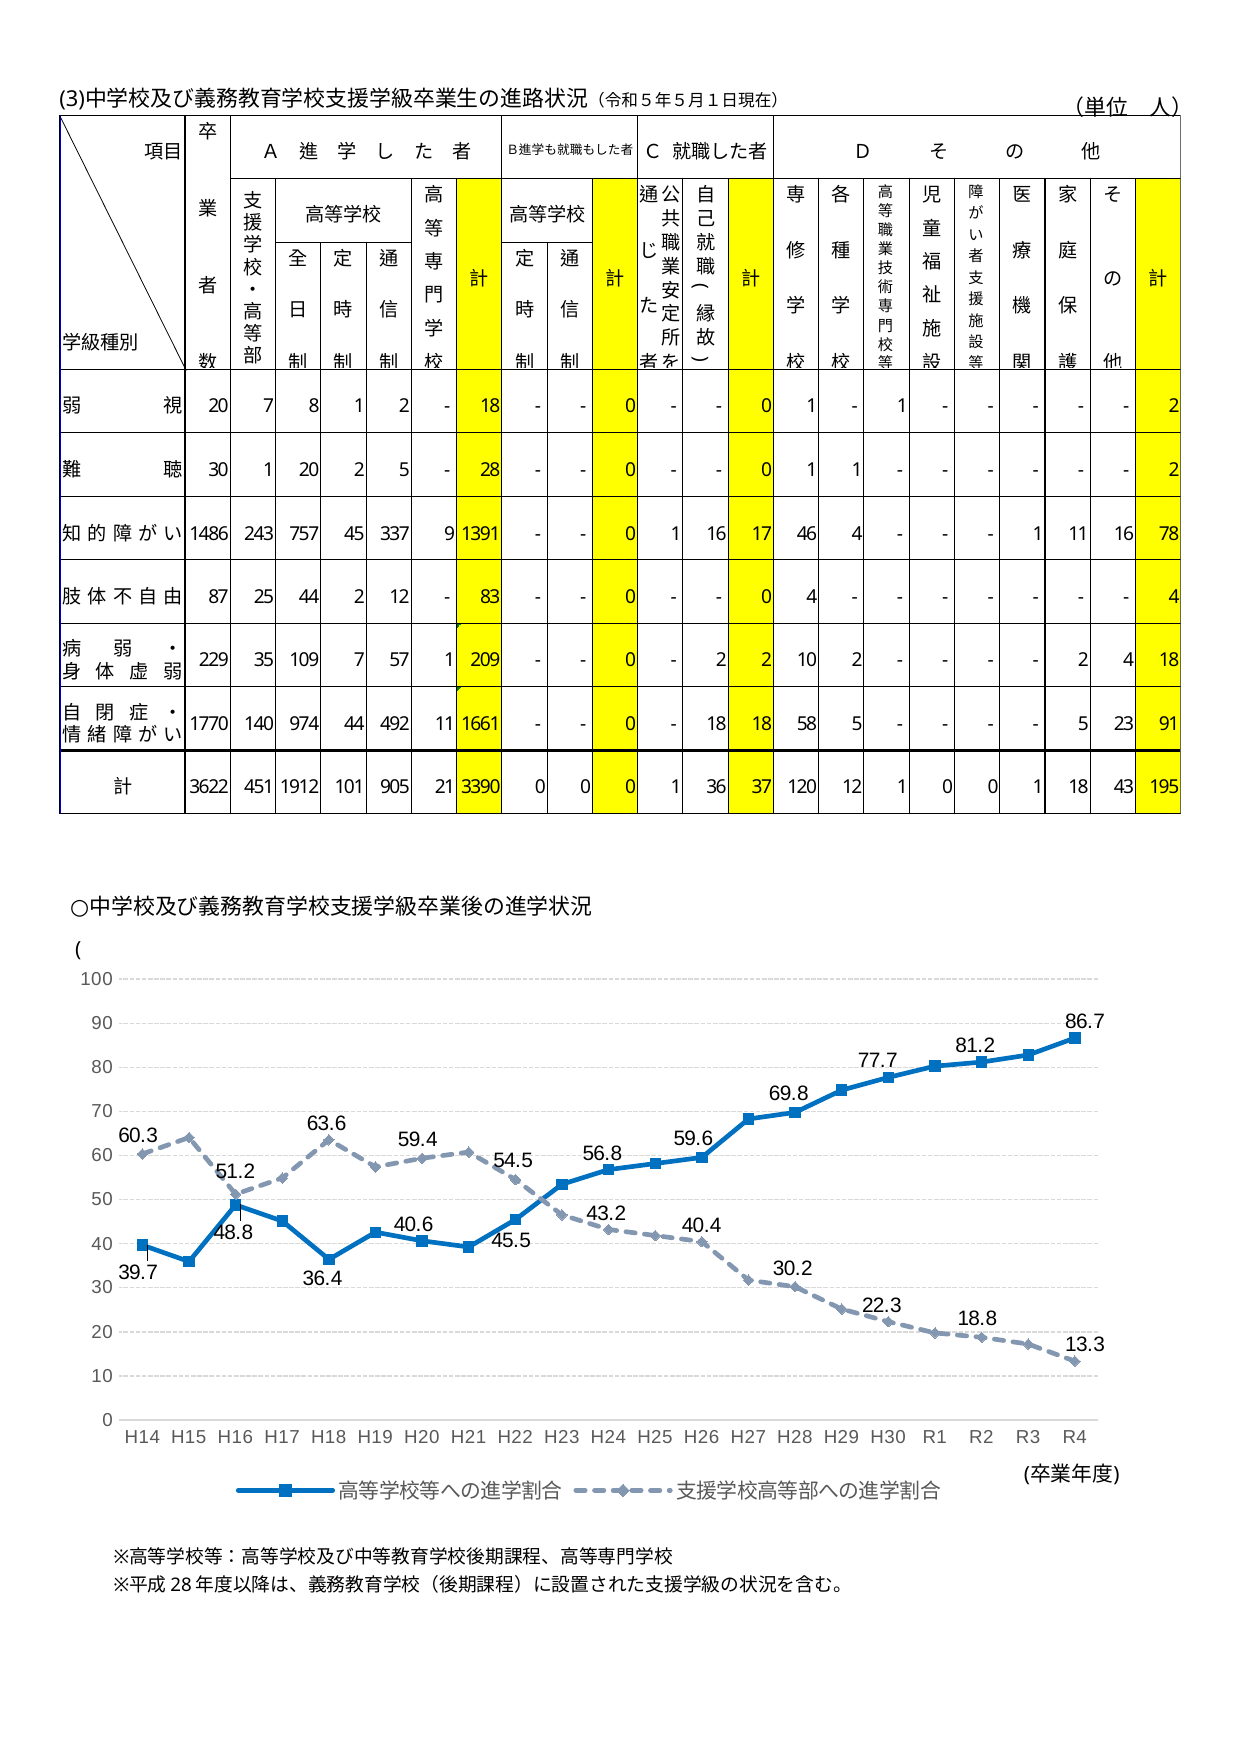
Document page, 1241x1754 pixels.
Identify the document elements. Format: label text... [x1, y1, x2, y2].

text (3)中学校及び義務教育学校支援学級卒業生の進路状況（令和５年５月１日現在） [59, 80, 1181, 115]
text ○中学校及び義務教育学校支援学級卒業後の進学状況 [70, 887, 1181, 922]
